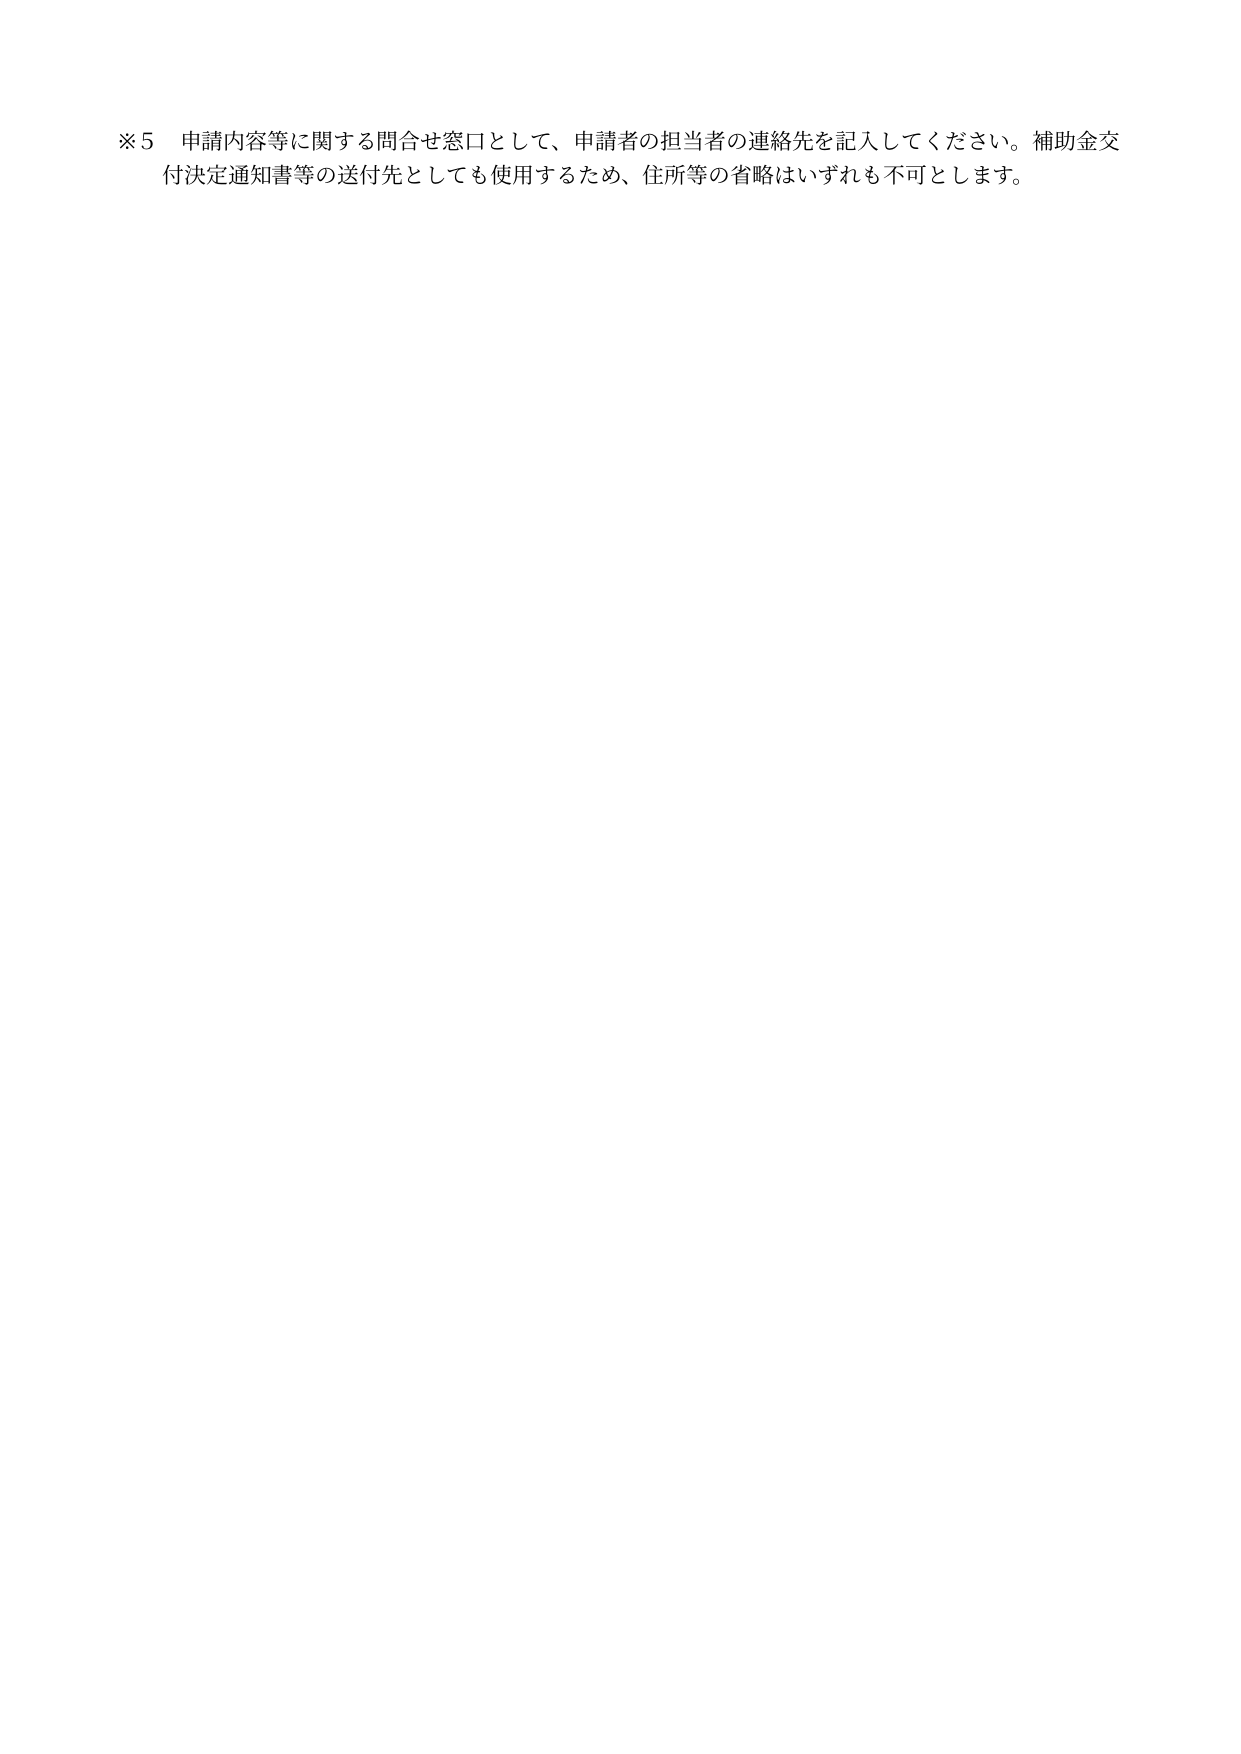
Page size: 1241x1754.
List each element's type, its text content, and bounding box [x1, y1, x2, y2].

text ※５ 申請内容等に関する問合せ窓口として、申請者の担当者の連絡先を記入してください。補助金交付決定通知書等の送付先としても使用するため、住所等の省略はいずれも不可とします。 [118, 123, 1122, 191]
